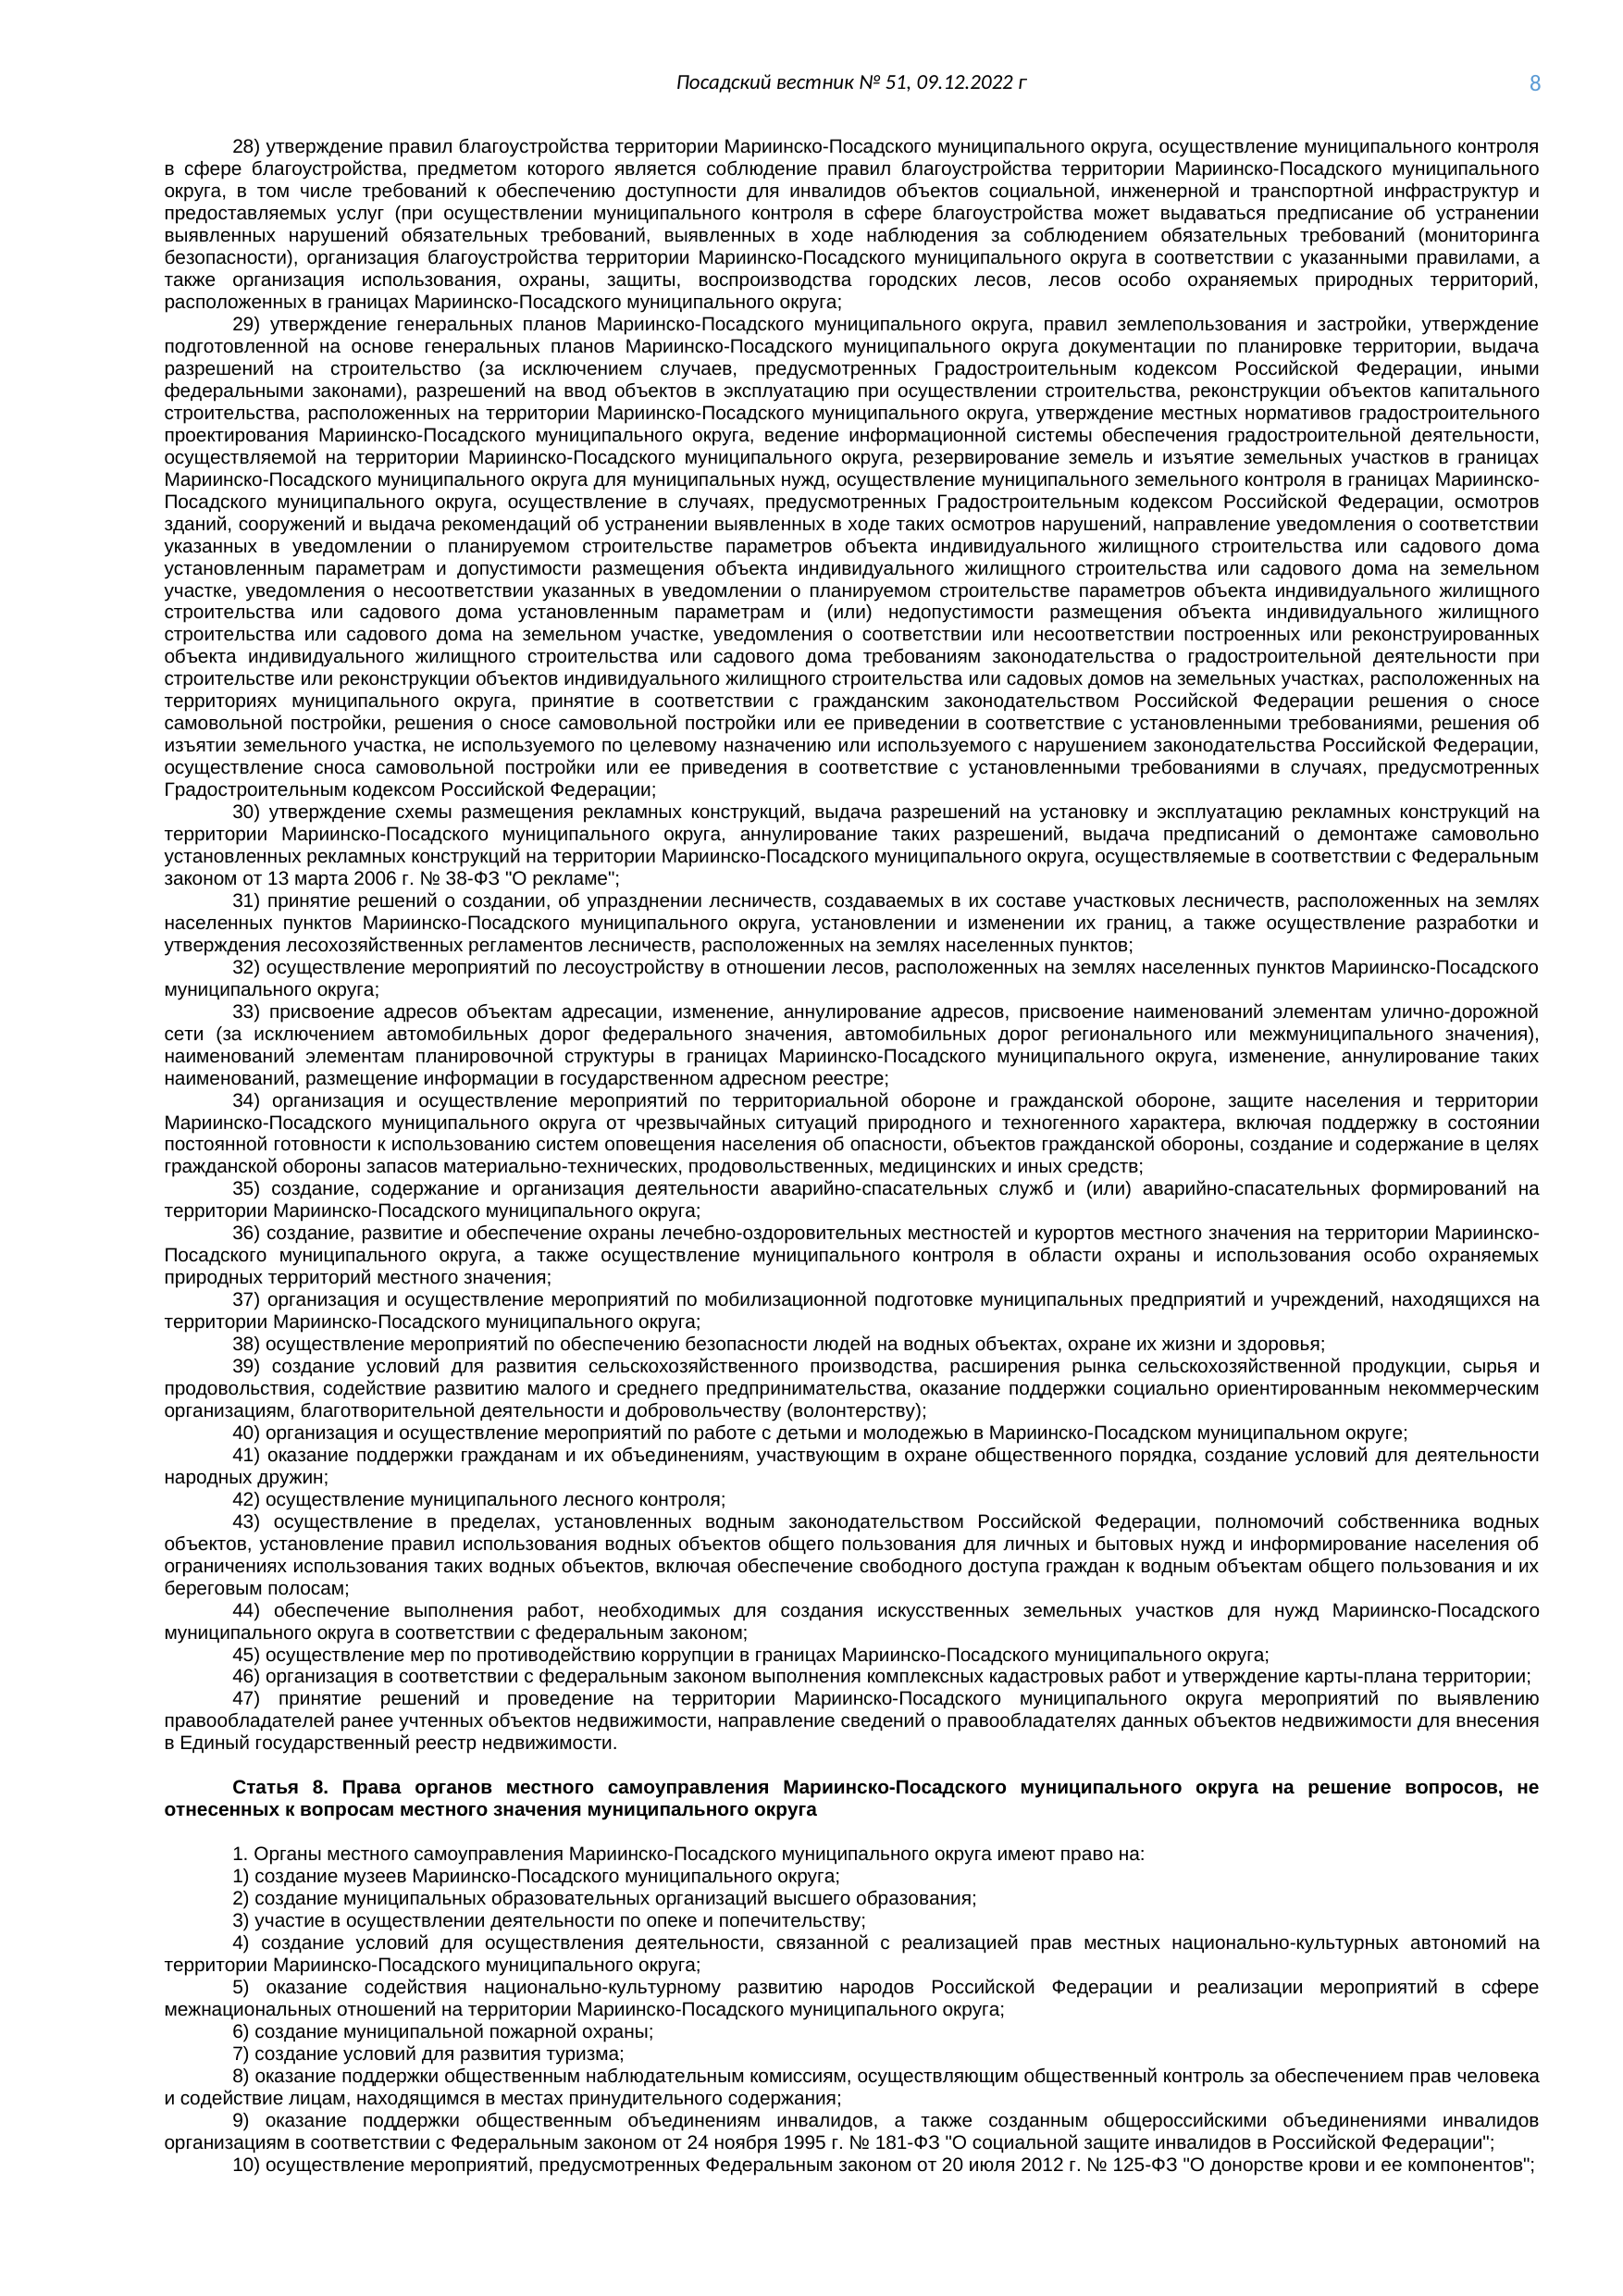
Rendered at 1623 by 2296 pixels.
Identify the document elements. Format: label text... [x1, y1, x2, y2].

text 8) оказание поддержки общественным наблюдательным комиссиям, осуществляющим общественный контроль за обеспечением прав человека и содействие лицам, находящимся в местах принудительного содержания; [164, 2065, 1541, 2108]
text 9) оказание поддержки общественным объединениям инвалидов, а также созданным общероссийскими объединениями инвалидов организациям в соответствии с Федеральным законом от 24 ноября 1995 г. № 181-ФЗ "О социальной защите инвалидов в Российской Федерации"; [164, 2108, 1541, 2153]
text 31) принятие решений о создании, об упразднении лесничеств, создаваемых в их составе участковых лесничеств, расположенных на землях населенных пунктов Мариинско-Посадского муниципального округа, установлении и изменении их границ, а также осуществление разработки и утверждения лесохозяйственных регламентов лесничеств, расположенных на землях населенных пунктов; [164, 889, 1541, 956]
text 35) создание, содержание и организация деятельности аварийно-спасательных служб и (или) аварийно-спасательных формирований на территории Мариинско-Посадского муниципального округа; [164, 1177, 1541, 1222]
text 43) осуществление в пределах, установленных водным законодательством Российской Федерации, полномочий собственника водных объектов, установление правил использования водных объектов общего пользования для личных и бытовых нужд и информирование населения об ограничениях использования таких водных объектов, включая обеспечение свободного доступа граждан к водным объектам общего пользования и их береговым полосам; [164, 1510, 1541, 1598]
text Статья 8. Права органов местного самоуправления Мариинско-Посадского муниципального округа на решение вопросов, не отнесенных к вопросам местного значения муниципального округа [164, 1776, 1541, 1820]
text 30) утверждение схемы размещения рекламных конструкций, выдача разрешений на установку и эксплуатацию рекламных конструкций на территории Мариинско-Посадского муниципального округа, аннулирование таких разрешений, выдача предписаний о демонтаже самовольно установленных рекламных конструкций на территории Мариинско-Посадского муниципального округа, осуществляемые в соответствии с Федеральным законом от 13 марта 2006 г. № 38-ФЗ "О рекламе"; [164, 800, 1541, 889]
text 1. Органы местного самоуправления Мариинско-Посадского муниципального округа имеют право на: [164, 1843, 1541, 1865]
text 3) участие в осуществлении деятельности по опеке и попечительству; [164, 1909, 1541, 1931]
text 39) создание условий для развития сельскохозяйственного производства, расширения рынка сельскохозяйственной продукции, сырья и продовольствия, содействие развитию малого и среднего предпринимательства, оказание поддержки социально ориентированным некоммерческим организациям, благотворительной деятельности и добровольчеству (волонтерству); [164, 1355, 1541, 1421]
text 34) организация и осуществление мероприятий по территориальной обороне и гражданской обороне, защите населения и территории Мариинско-Посадского муниципального округа от чрезвычайных ситуаций природного и техногенного характера, включая поддержку в состоянии постоянной готовности к использованию систем оповещения населения об опасности, объектов гражданской обороны, создание и содержание в целях гражданской обороны запасов материально-технических, продовольственных, медицинских и иных средств; [164, 1088, 1541, 1177]
text 6) создание муниципальной пожарной охраны; [164, 2020, 1541, 2042]
text 41) оказание поддержки гражданам и их объединениям, участвующим в охране общественного порядка, создание условий для деятельности народных дружин; [164, 1444, 1541, 1488]
text 42) осуществление муниципального лесного контроля; [164, 1488, 1541, 1510]
text 2) создание муниципальных образовательных организаций высшего образования; [164, 1887, 1541, 1909]
text 45) осуществление мер по противодействию коррупции в границах Мариинско-Посадского муниципального округа; [164, 1643, 1541, 1665]
text 4) создание условий для осуществления деятельности, связанной с реализацией прав местных национально-культурных автономий на территории Мариинско-Посадского муниципального округа; [164, 1931, 1541, 1976]
text 7) создание условий для развития туризма; [164, 2042, 1541, 2065]
text 10) осуществление мероприятий, предусмотренных Федеральным законом от 20 июля 2012 г. № 125-ФЗ "О донорстве крови и ее компонентов"; [164, 2153, 1541, 2175]
text 1) создание музеев Мариинско-Посадского муниципального округа; [164, 1865, 1541, 1887]
text 29) утверждение генеральных планов Мариинско-Посадского муниципального округа, правил землепользования и застройки, утверждение подготовленной на основе генеральных планов Мариинско-Посадского муниципального округа документации по планировке территории, выдача разрешений на строительство (за исключением случаев, предусмотренных Градостроительным кодексом Российской Федерации, иными федеральными законами), разрешений на ввод объектов в эксплуатацию при осуществлении строительства, реконструкции объектов капитального строительства, расположенных на территории Мариинско-Посадского муниципального округа, утверждение местных нормативов градостроительного проектирования Мариинско-Посадского муниципального округа, ведение информационной системы обеспечения градостроительной деятельности, осуществляемой на территории Мариинско-Посадского муниципального округа, резервирование земель и изъятие земельных участков в границах Мариинско-Посадского муниципального округа для муниципальных нужд, осуществление муниципального земельного контроля в границах Мариинско-Посадского муниципального округа, осуществление в случаях, предусмотренных Градостроительным кодексом Российской Федерации, осмотров зданий, сооружений и выдача рекомендаций об устранении выявленных в ходе таких осмотров нарушений, направление уведомления о соответствии указанных в уведомлении о планируемом строительстве параметров объекта индивидуального жилищного строительства или садового дома установленным параметрам и допустимости размещения объекта индивидуального жилищного строительства или садового дома на земельном участке, уведомления о несоответствии указанных в уведомлении о планируемом строительстве параметров объекта индивидуального жилищного строительства или садового дома установленным параметрам и (или) недопустимости размещения объекта индивидуального жилищного строительства или садового дома на земельном участке, уведомления о соответствии или несоответствии построенных или реконструированных объекта индивидуального жилищного строительства или садового дома требованиям законодательства о градостроительной деятельности при строительстве или реконструкции объектов индивидуального жилищного строительства или садовых домов на земельных участках, расположенных на территориях муниципального округа, принятие в соответствии с гражданским законодательством Российской Федерации решения о сносе самовольной постройки, решения о сносе самовольной постройки или ее приведении в соответствие с установленными требованиями, решения об изъятии земельного участка, не используемого по целевому назначению или используемого с нарушением законодательства Российской Федерации, осуществление сноса самовольной постройки или ее приведения в соответствие с установленными требованиями в случаях, предусмотренных Градостроительным кодексом Российской Федерации; [164, 313, 1541, 800]
text 5) оказание содействия национально-культурному развитию народов Российской Федерации и реализации мероприятий в сфере межнациональных отношений на территории Мариинско-Посадского муниципального округа; [164, 1976, 1541, 2020]
text 37) организация и осуществление мероприятий по мобилизационной подготовке муниципальных предприятий и учреждений, находящихся на территории Мариинско-Посадского муниципального округа; [164, 1288, 1541, 1333]
text 28) утверждение правил благоустройства территории Мариинско-Посадского муниципального округа, осуществление муниципального контроля в сфере благоустройства, предметом которого является соблюдение правил благоустройства территории Мариинско-Посадского муниципального округа, в том числе требований к обеспечению доступности для инвалидов объектов социальной, инженерной и транспортной инфраструктур и предоставляемых услуг (при осуществлении муниципального контроля в сфере благоустройства может выдаваться предписание об устранении выявленных нарушений обязательных требований, выявленных в ходе наблюдения за соблюдением обязательных требований (мониторинга безопасности), организация благоустройства территории Мариинско-Посадского муниципального округа в соответствии с указанными правилами, а также организация использования, охраны, защиты, воспроизводства городских лесов, лесов особо охраняемых природных территорий, расположенных в границах Мариинско-Посадского муниципального округа; [164, 135, 1541, 313]
text 44) обеспечение выполнения работ, необходимых для создания искусственных земельных участков для нужд Мариинско-Посадского муниципального округа в соответствии с федеральным законом; [164, 1598, 1541, 1643]
text 46) организация в соответствии с федеральным законом выполнения комплексных кадастровых работ и утверждение карты-плана территории; [164, 1665, 1541, 1687]
text 40) организация и осуществление мероприятий по работе с детьми и молодежью в Мариинско-Посадском муниципальном округе; [164, 1421, 1541, 1444]
text 36) создание, развитие и обеспечение охраны лечебно-оздоровительных местностей и курортов местного значения на территории Мариинско-Посадского муниципального округа, а также осуществление муниципального контроля в области охраны и использования особо охраняемых природных территорий местного значения; [164, 1222, 1541, 1288]
text 47) принятие решений и проведение на территории Мариинско-Посадского муниципального округа мероприятий по выявлению правообладателей ранее учтенных объектов недвижимости, направление сведений о правообладателях данных объектов недвижимости для внесения в Единый государственный реестр недвижимости. [164, 1687, 1541, 1754]
text 32) осуществление мероприятий по лесоустройству в отношении лесов, расположенных на землях населенных пунктов Мариинско-Посадского муниципального округа; [164, 956, 1541, 1000]
text 38) осуществление мероприятий по обеспечению безопасности людей на водных объектах, охране их жизни и здоровья; [164, 1333, 1541, 1355]
text 33) присвоение адресов объектам адресации, изменение, аннулирование адресов, присвоение наименований элементам улично-дорожной сети (за исключением автомобильных дорог федерального значения, автомобильных дорог регионального или межмуниципального значения), наименований элементам планировочной структуры в границах Мариинско-Посадского муниципального округа, изменение, аннулирование таких наименований, размещение информации в государственном адресном реестре; [164, 1000, 1541, 1088]
